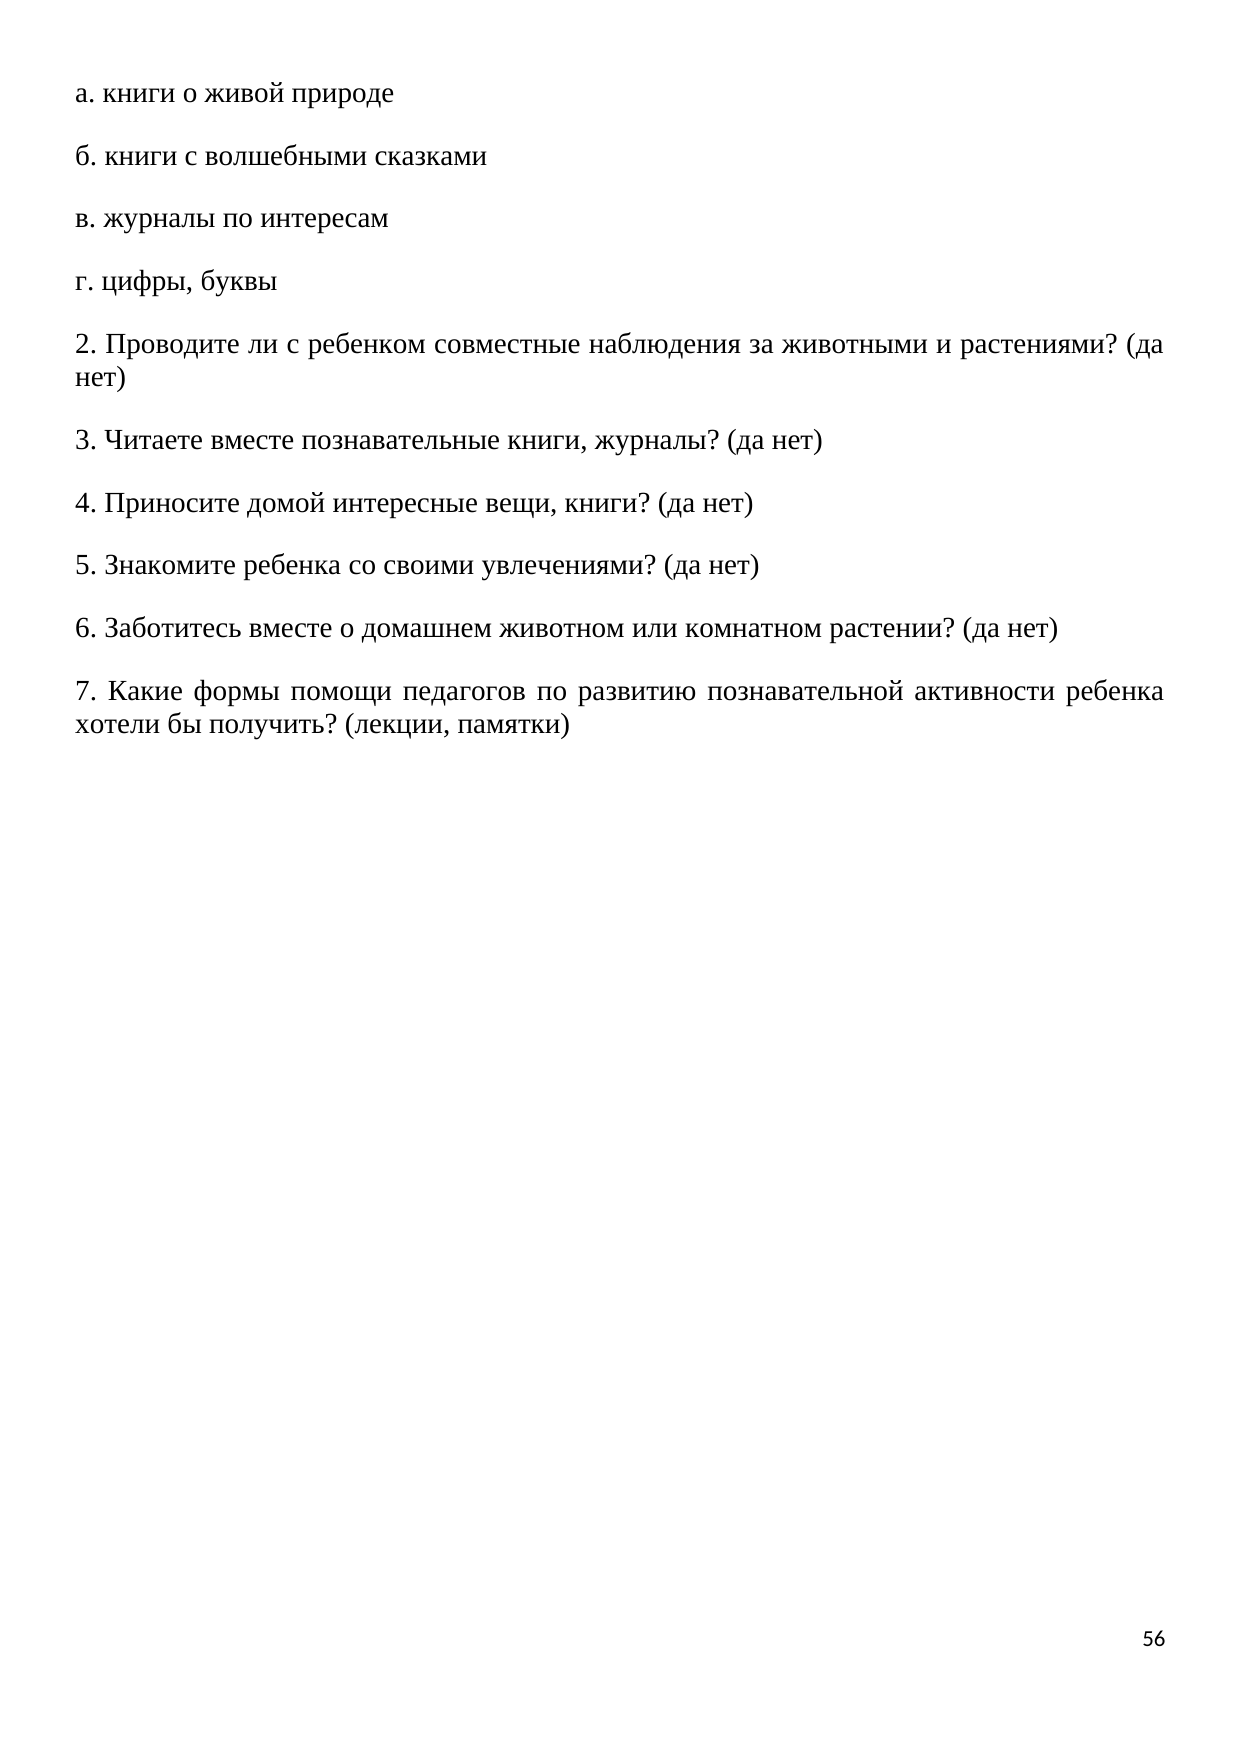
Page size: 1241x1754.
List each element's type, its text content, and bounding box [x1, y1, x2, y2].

text б. книги с волшебными сказками [75, 138, 1165, 171]
text в. журналы по интересам [75, 200, 1165, 234]
text г. цифры, буквы [75, 263, 1165, 297]
text 4. Приносите домой интересные вещи, книги? (да нет) [75, 485, 1165, 518]
text 6. Заботитесь вместе о домашнем животном или комнатном растении? (да нет) [75, 610, 1165, 644]
text 7. Какие формы помощи педагогов по развитию познавательной активности ребенка хотели бы получить? (лекции, памятки) [75, 673, 1165, 740]
text 3. Читаете вместе познавательные книги, журналы? (да нет) [75, 422, 1165, 456]
text 5. Знакомите ребенка со своими увлечениями? (да нет) [75, 547, 1165, 581]
text 2. Проводите ли с ребенком совместные наблюдения за животными и растениями? (да нет) [75, 326, 1165, 393]
text а. книги о живой природе [75, 75, 1165, 108]
